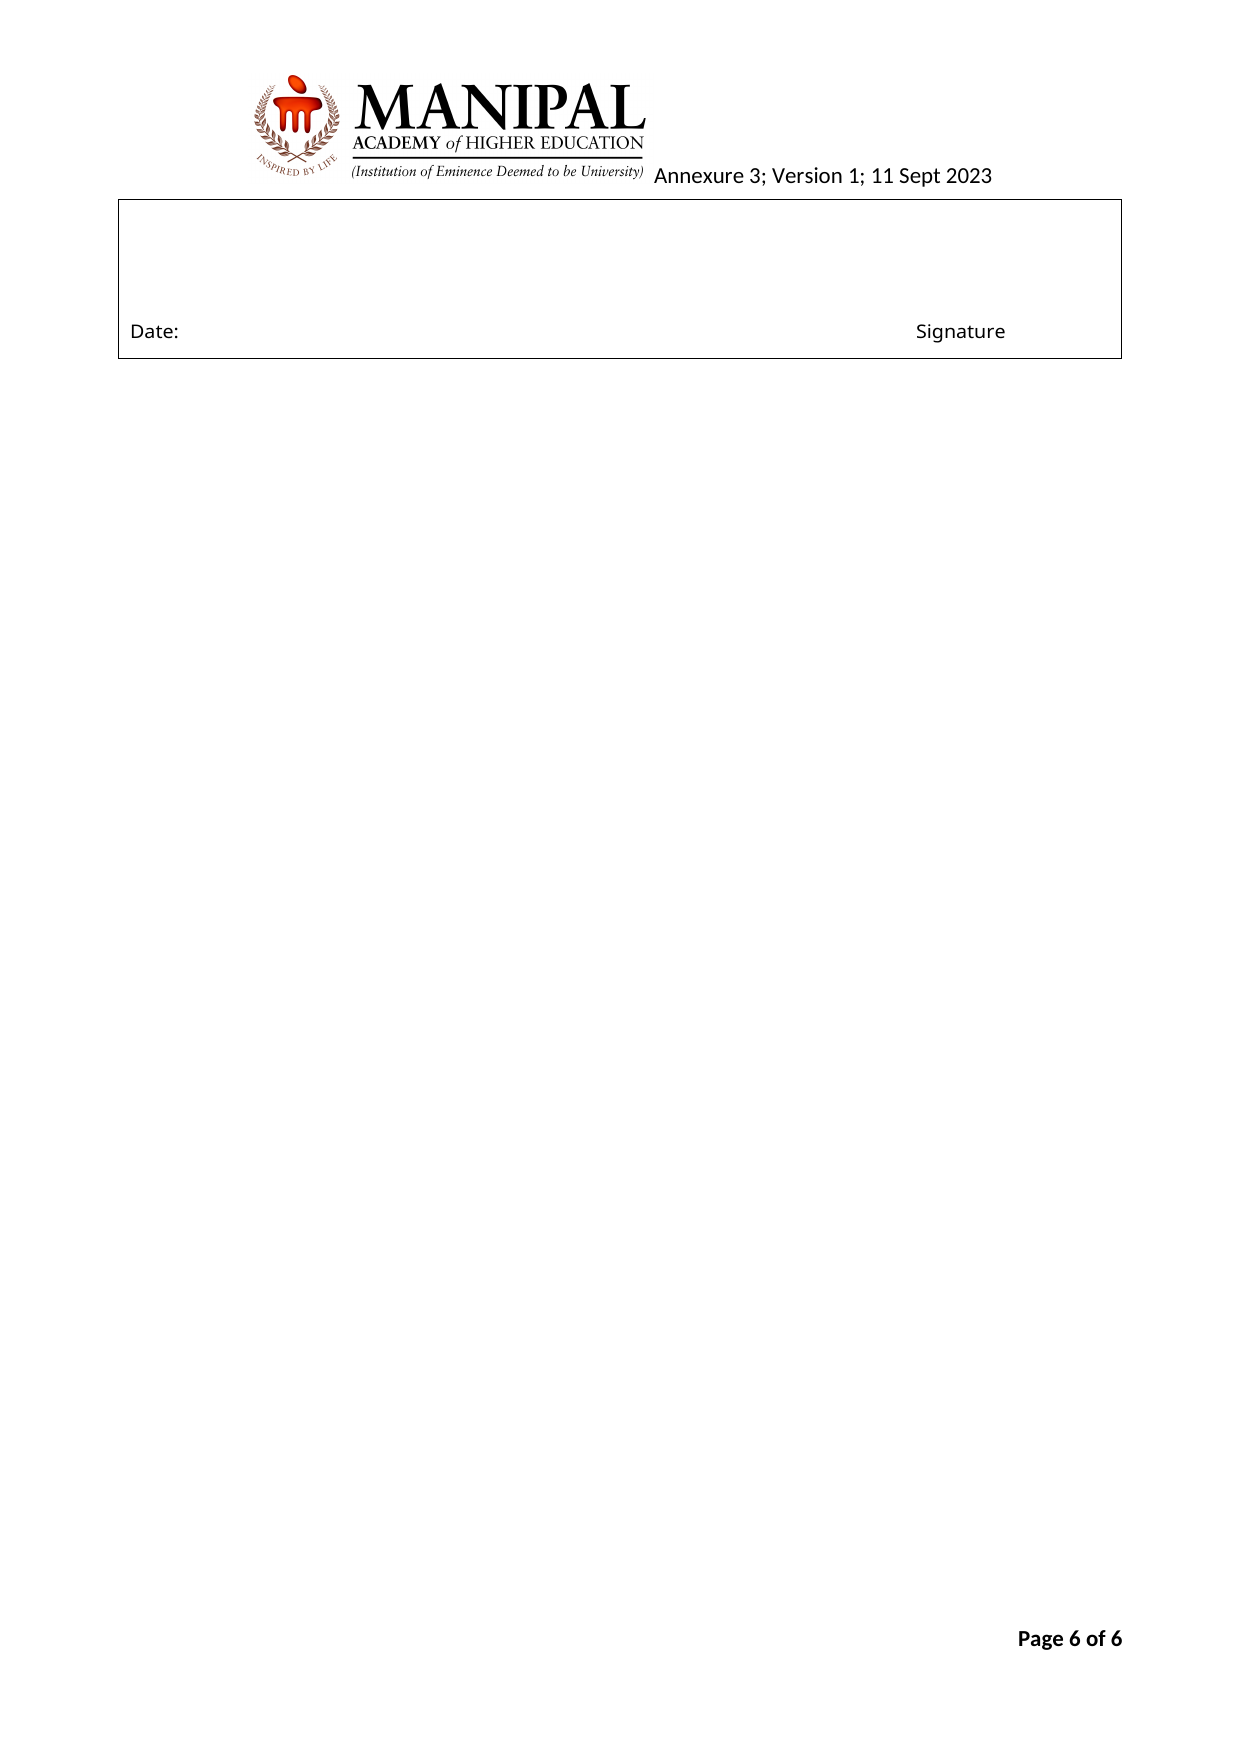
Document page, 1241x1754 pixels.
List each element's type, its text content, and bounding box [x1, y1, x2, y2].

table_cell Remarks: Date: Signature [119, 200, 1121, 357]
picture [247, 73, 654, 184]
